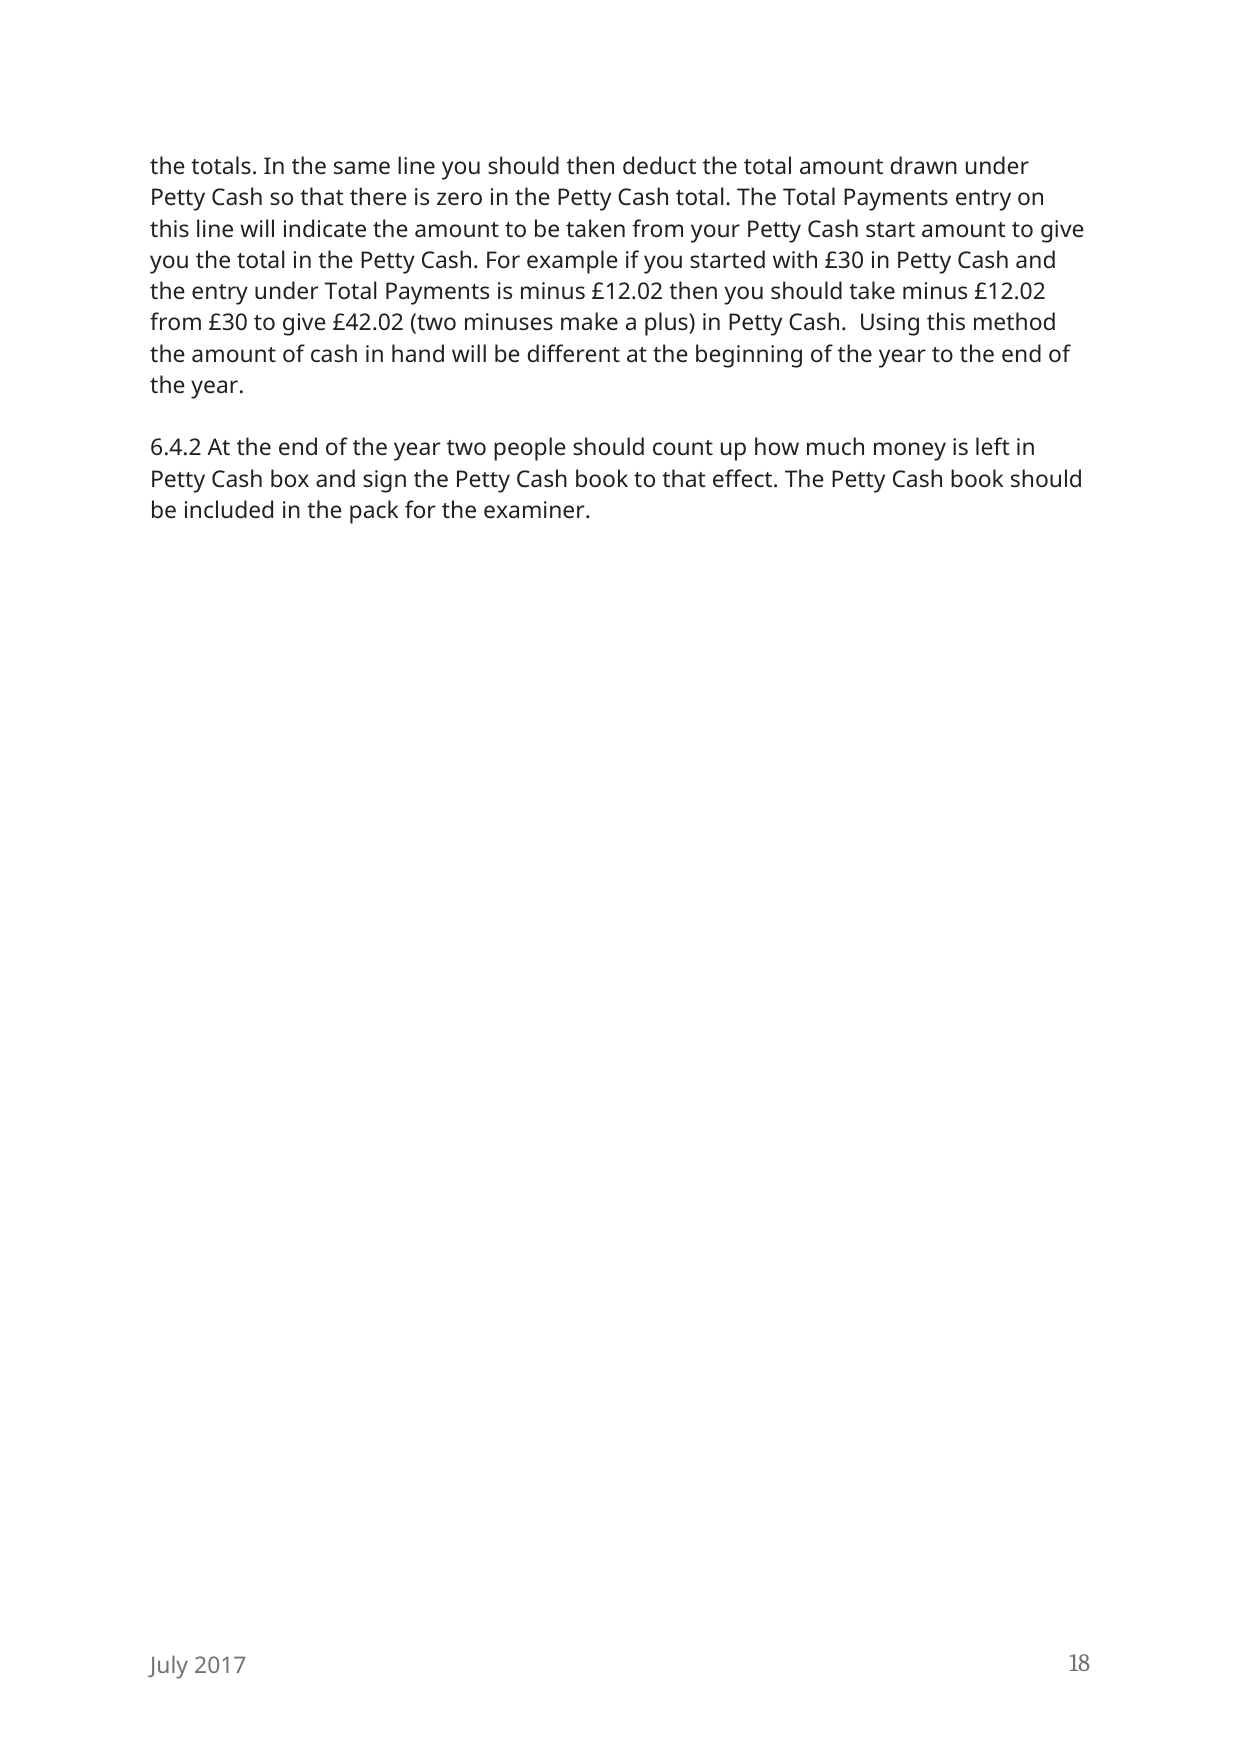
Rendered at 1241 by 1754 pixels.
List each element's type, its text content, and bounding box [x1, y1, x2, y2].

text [150, 150, 1090, 400]
text 6.4.2 At the end of the year two people should count up how much money is left in Petty Cash box and sign the Petty Cash book to that effect. The Petty Cash book should be included in the pack for the examiner. [150, 431, 1090, 525]
